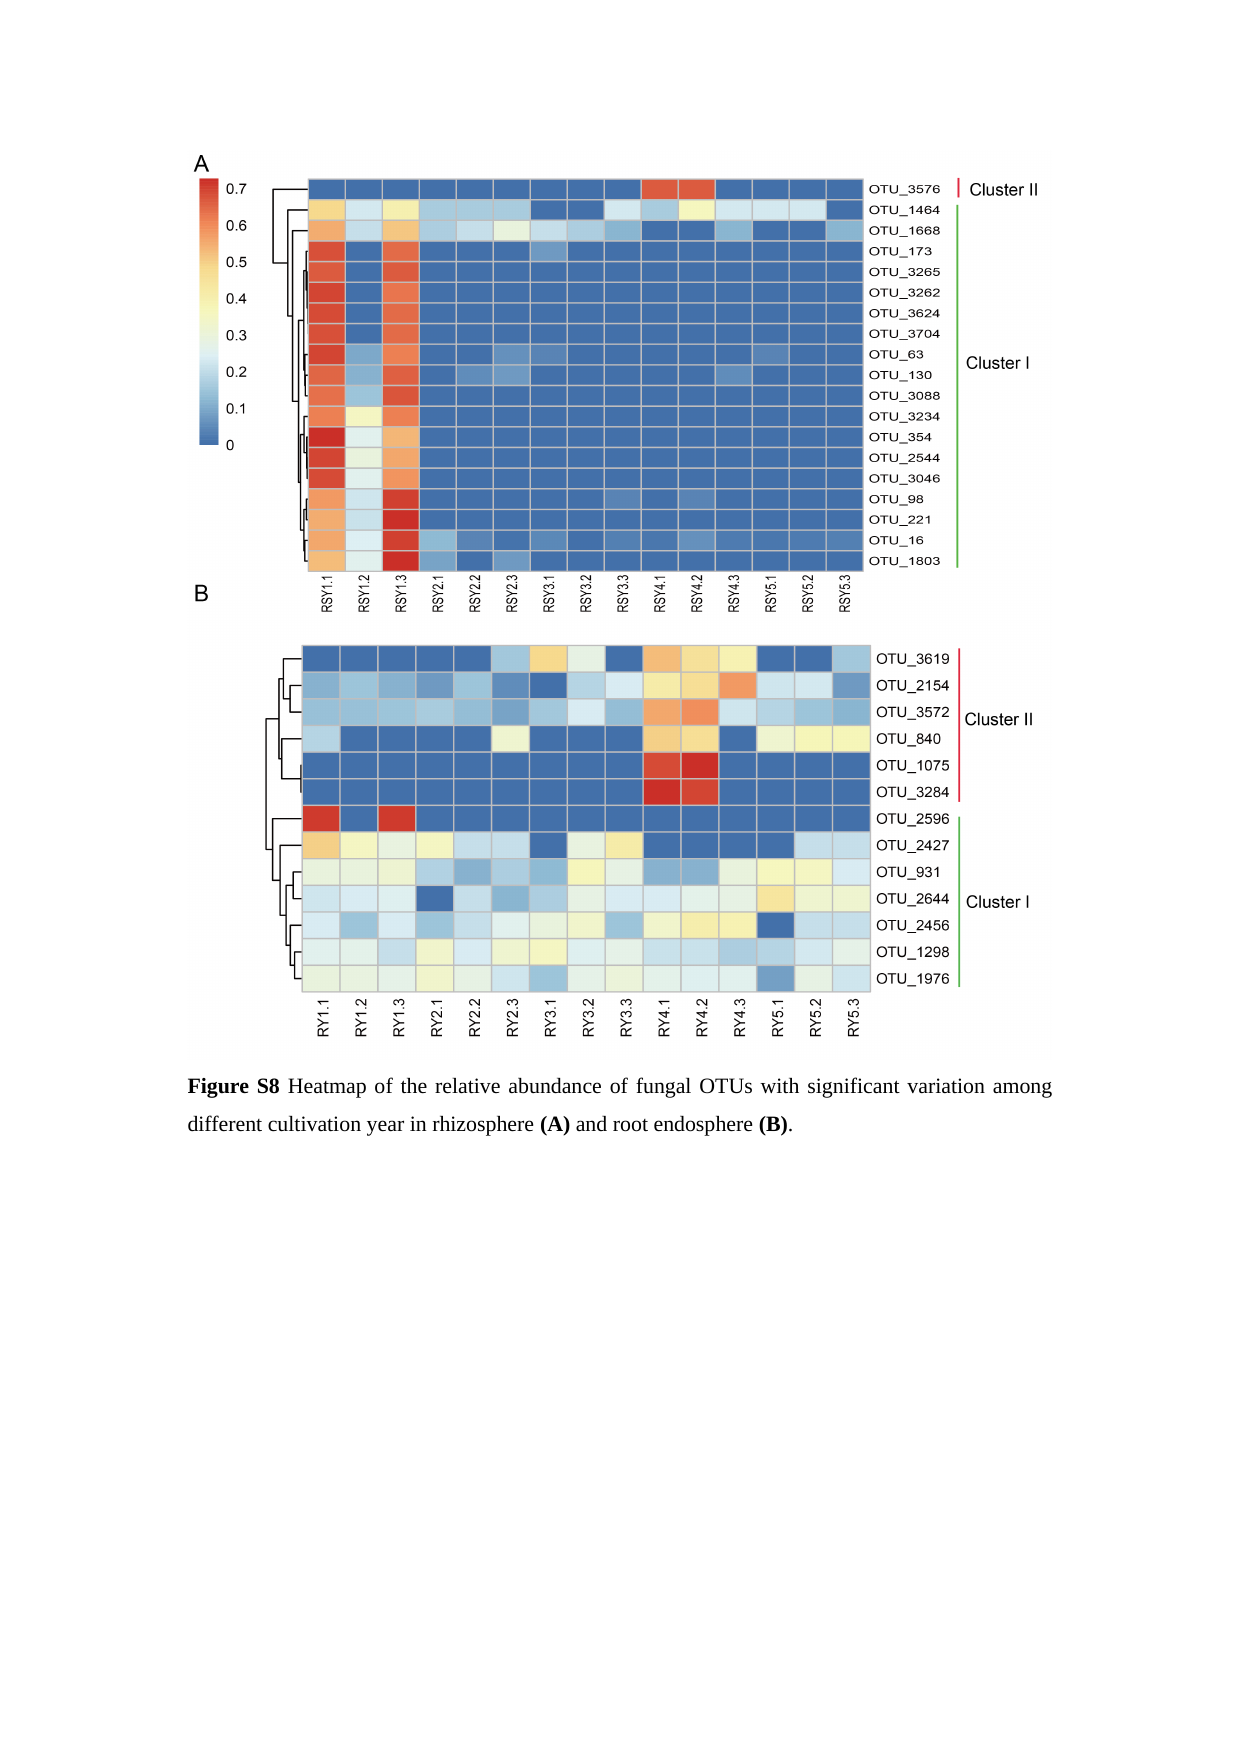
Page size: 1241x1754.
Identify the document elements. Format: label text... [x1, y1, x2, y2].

text Figure S8 Heatmap of the relative abundance of fungal OTUs with significant variation among different cultivation year in rhizosphere (A) and root endosphere (B). [187, 1073, 1053, 1136]
picture [187, 150, 1053, 1060]
